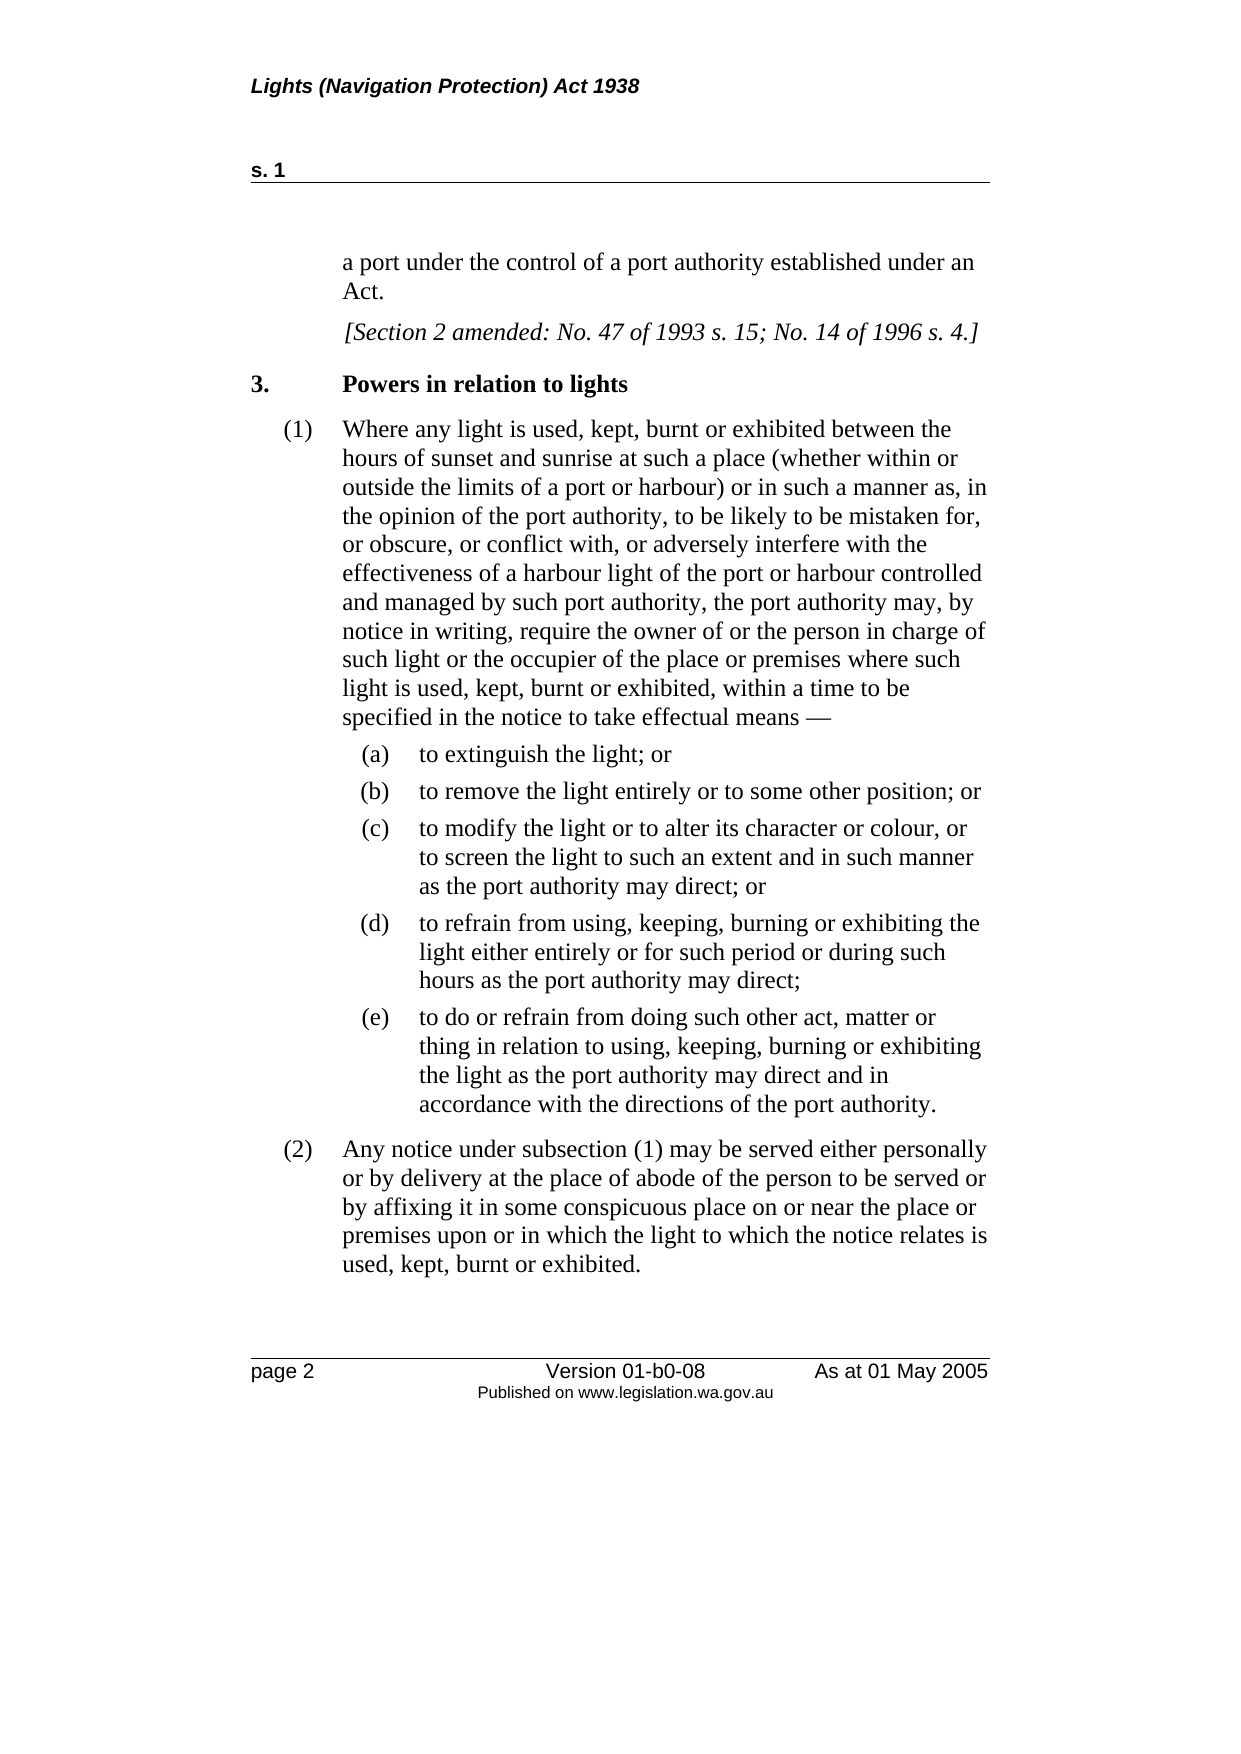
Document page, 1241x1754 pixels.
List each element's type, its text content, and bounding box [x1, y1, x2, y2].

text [251, 247, 990, 305]
text (1) Where any light is used, kept, burnt or exhibited between the hours of sunset and sunrise at such a place (whether within or outside the limits of a port or harbour) or in such a manner as, in the opinion of the port authority, to be likely to be mistaken for, or obscure, or conflict with, or adversely interfere with the effectiveness of a harbour light of the port or harbour controlled and managed by such port authority, the port authority may, by notice in writing, require the owner of or the person in charge of such light or the occupier of the place or premises where such light is used, kept, burnt or exhibited, within a time to be specified in the notice to take effectual means — [251, 414, 990, 731]
text (e) to do or refrain from doing such other act, matter or thing in relation to using, keeping, burning or exhibiting the light as the port authority may direct and in accordance with the directions of the port authority. [251, 1002, 990, 1117]
text (c) to modify the light or to alter its character or colour, or to screen the light to such an extent and in such manner as the port authority may direct; or [251, 813, 990, 899]
text [Section 2 amended: No. 47 of 1993 s. 15; No. 14 of 1996 s. 4.] [251, 317, 990, 346]
text (2) Any notice under subsection (1) may be served either personally or by delivery at the place of abode of the person to be served or by affixing it in some conspicuous place on or near the place or premises upon or in which the light to which the notice relates is used, kept, burnt or exhibited. [251, 1134, 990, 1278]
text (a) to extinguish the light; or [251, 739, 990, 768]
subtitle 3. Powers in relation to lights [251, 369, 990, 398]
text (d) to refrain from using, keeping, burning or exhibiting the light either entirely or for such period or during such hours as the port authority may direct; [251, 908, 990, 994]
text (b) to remove the light entirely or to some other position; or [251, 776, 990, 805]
